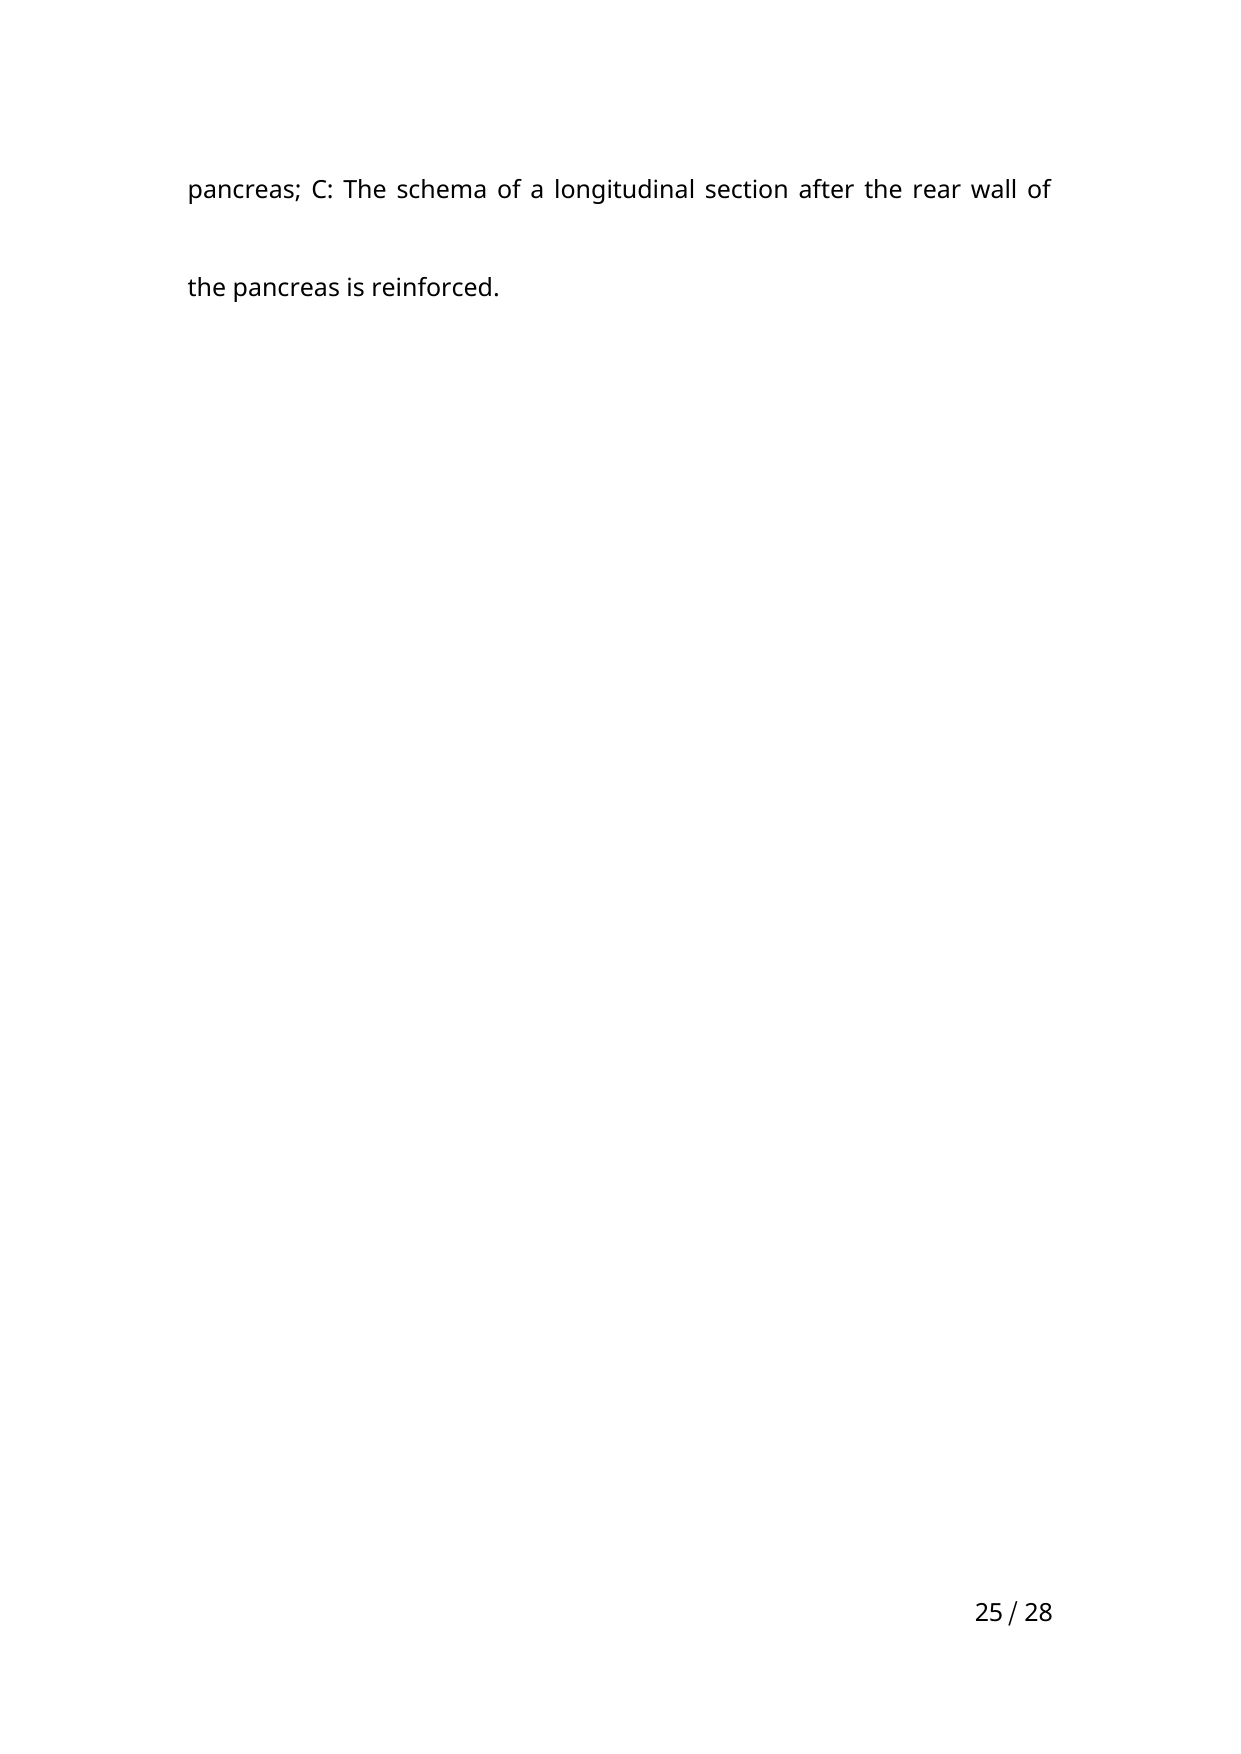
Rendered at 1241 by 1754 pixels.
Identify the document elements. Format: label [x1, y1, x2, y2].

text [187, 156, 1053, 319]
